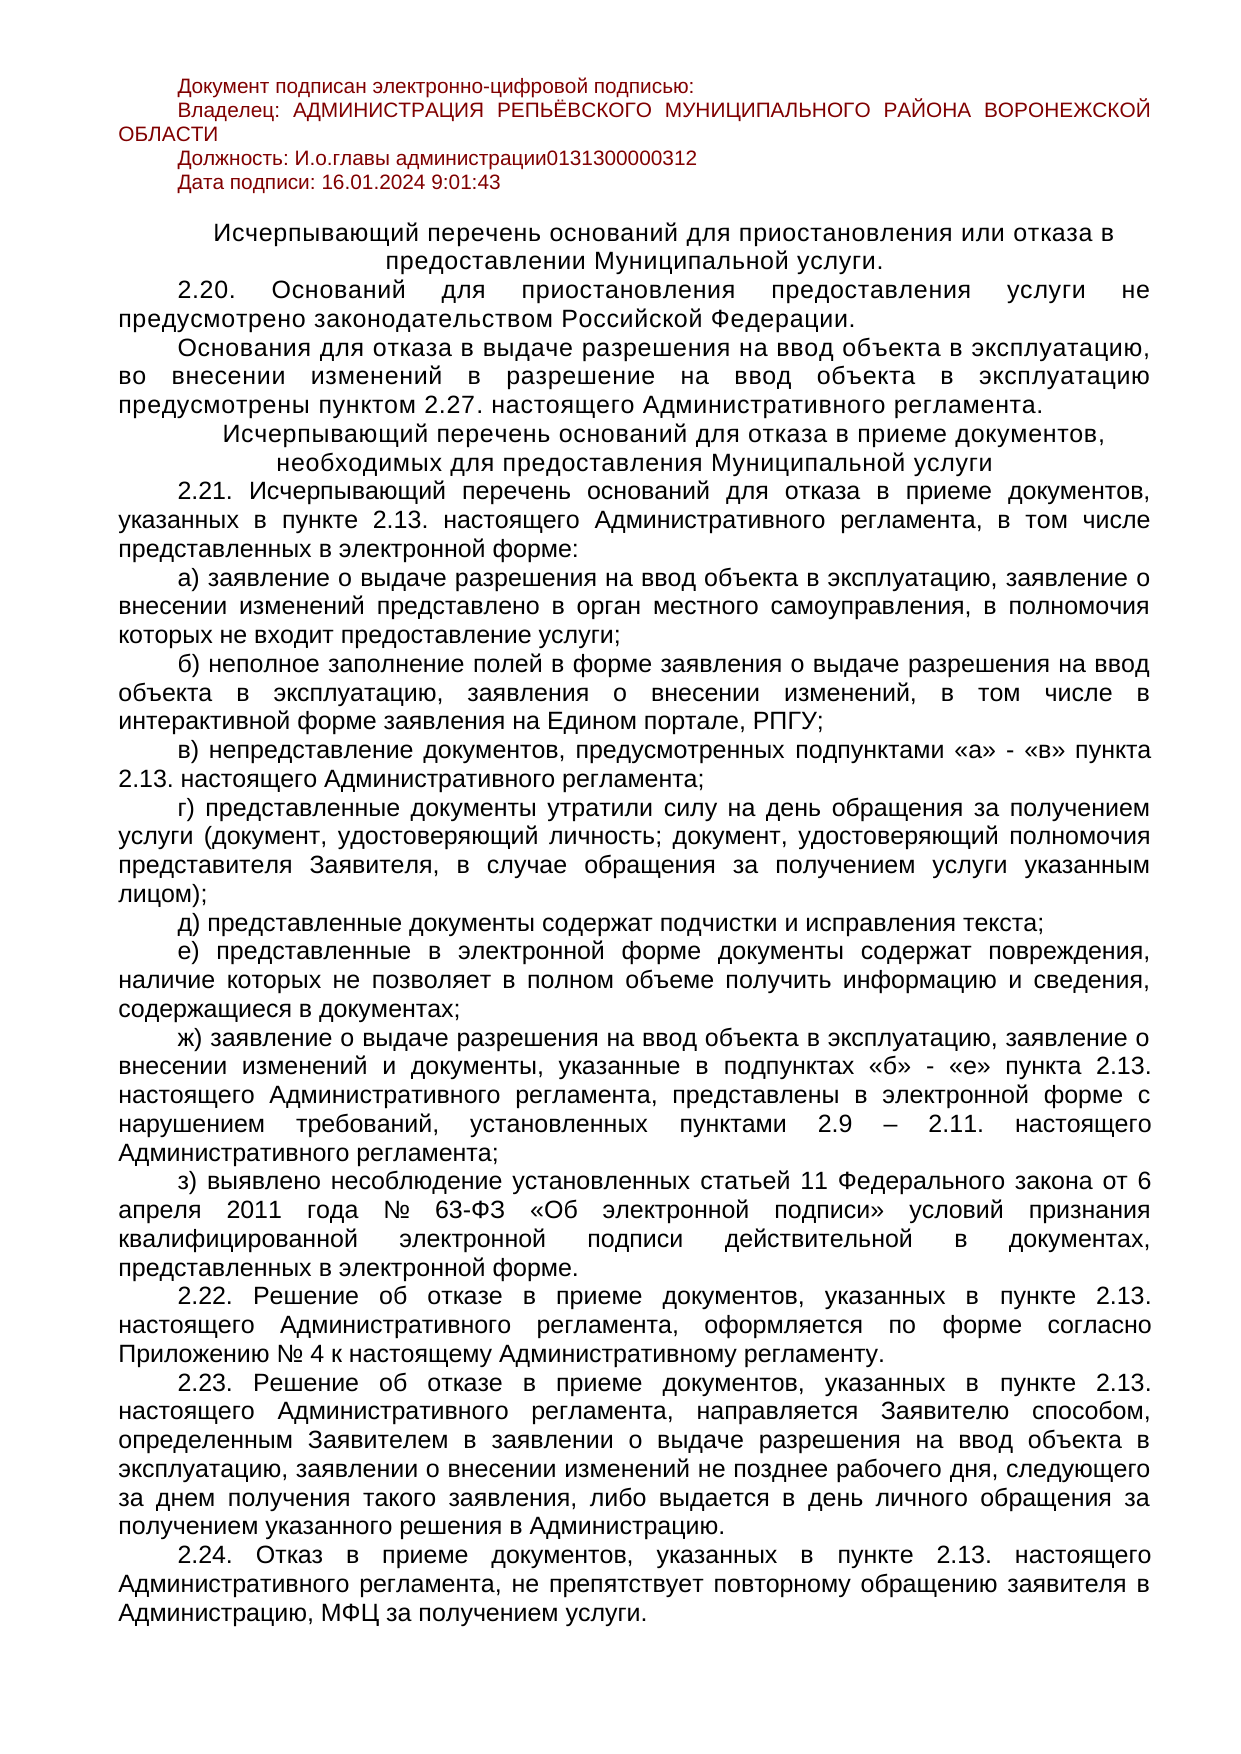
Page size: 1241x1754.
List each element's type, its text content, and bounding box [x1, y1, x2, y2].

text Исчерпывающий перечень оснований для отказа в приеме документов, необходимых для предоставления Муниципальной услуги [118, 419, 1152, 476]
text 2.21. Исчерпывающий перечень оснований для отказа в приеме документов, указанных в пункте 2.13. настоящего Административного регламента, в том числе представленных в электронной форме: [118, 476, 1152, 563]
text в) непредставление документов, предусмотренных подпунктами «а» - «в» пункта 2.13. настоящего Административного регламента; [118, 735, 1152, 793]
text 2.22. Решение об отказе в приеме документов, указанных в пункте 2.13. настоящего Административного регламента, оформляется по форме согласно Приложению № 4 к настоящему Административному регламенту. [118, 1281, 1152, 1368]
text 2.24. Отказ в приеме документов, указанных в пункте 2.13. настоящего Административного регламента, не препятствует повторному обращению заявителя в Администрацию, МФЦ за получением услуги. [118, 1540, 1152, 1626]
text а) заявление о выдаче разрешения на ввод объекта в эксплуатацию, заявление о внесении изменений представлено в орган местного самоуправления, в полномочия которых не входит предоставление услуги; [118, 563, 1152, 649]
text д) представленные документы содержат подчистки и исправления текста; [118, 908, 1152, 936]
text 2.23. Решение об отказе в приеме документов, указанных в пункте 2.13. настоящего Административного регламента, направляется Заявителю способом, определенным Заявителем в заявлении о выдаче разрешения на ввод объекта в эксплуатацию, заявлении о внесении изменений не позднее рабочего дня, следующего за днем получения такого заявления, либо выдается в день личного обращения за получением указанного решения в Администрацию. [118, 1368, 1152, 1540]
text е) представленные в электронной форме документы содержат повреждения, наличие которых не позволяет в полном объеме получить информацию и сведения, содержащиеся в документах; [118, 936, 1152, 1023]
text 2.20. Оснований для приостановления предоставления услуги не предусмотрено законодательством Российской Федерации. [118, 275, 1152, 333]
text ж) заявление о выдаче разрешения на ввод объекта в эксплуатацию, заявление о внесении изменений и документы, указанные в подпунктах «б» - «е» пункта 2.13. настоящего Административного регламента, представлены в электронной форме с нарушением требований, установленных пунктами 2.9 – 2.11. настоящего Административного регламента; [118, 1023, 1152, 1166]
text Исчерпывающий перечень оснований для приостановления или отказа в предоставлении Муниципальной услуги. [118, 218, 1152, 275]
text г) представленные документы утратили силу на день обращения за получением услуги (документ, удостоверяющий личность; документ, удостоверяющий полномочия представителя Заявителя, в случае обращения за получением услуги указанным лицом); [118, 793, 1152, 908]
text з) выявлено несоблюдение установленных статьей 11 Федерального закона от 6 апреля 2011 года № 63-ФЗ «Об электронной подписи» условий признания квалифицированной электронной подписи действительной в документах, представленных в электронной форме. [118, 1166, 1152, 1281]
text Основания для отказа в выдаче разрешения на ввод объекта в эксплуатацию, во внесении изменений в разрешение на ввод объекта в эксплуатацию предусмотрены пунктом 2.27. настоящего Административного регламента. [118, 333, 1152, 419]
text б) неполное заполнение полей в форме заявления о выдаче разрешения на ввод объекта в эксплуатацию, заявления о внесении изменений, в том числе в интерактивной форме заявления на Едином портале, РПГУ; [118, 649, 1152, 735]
